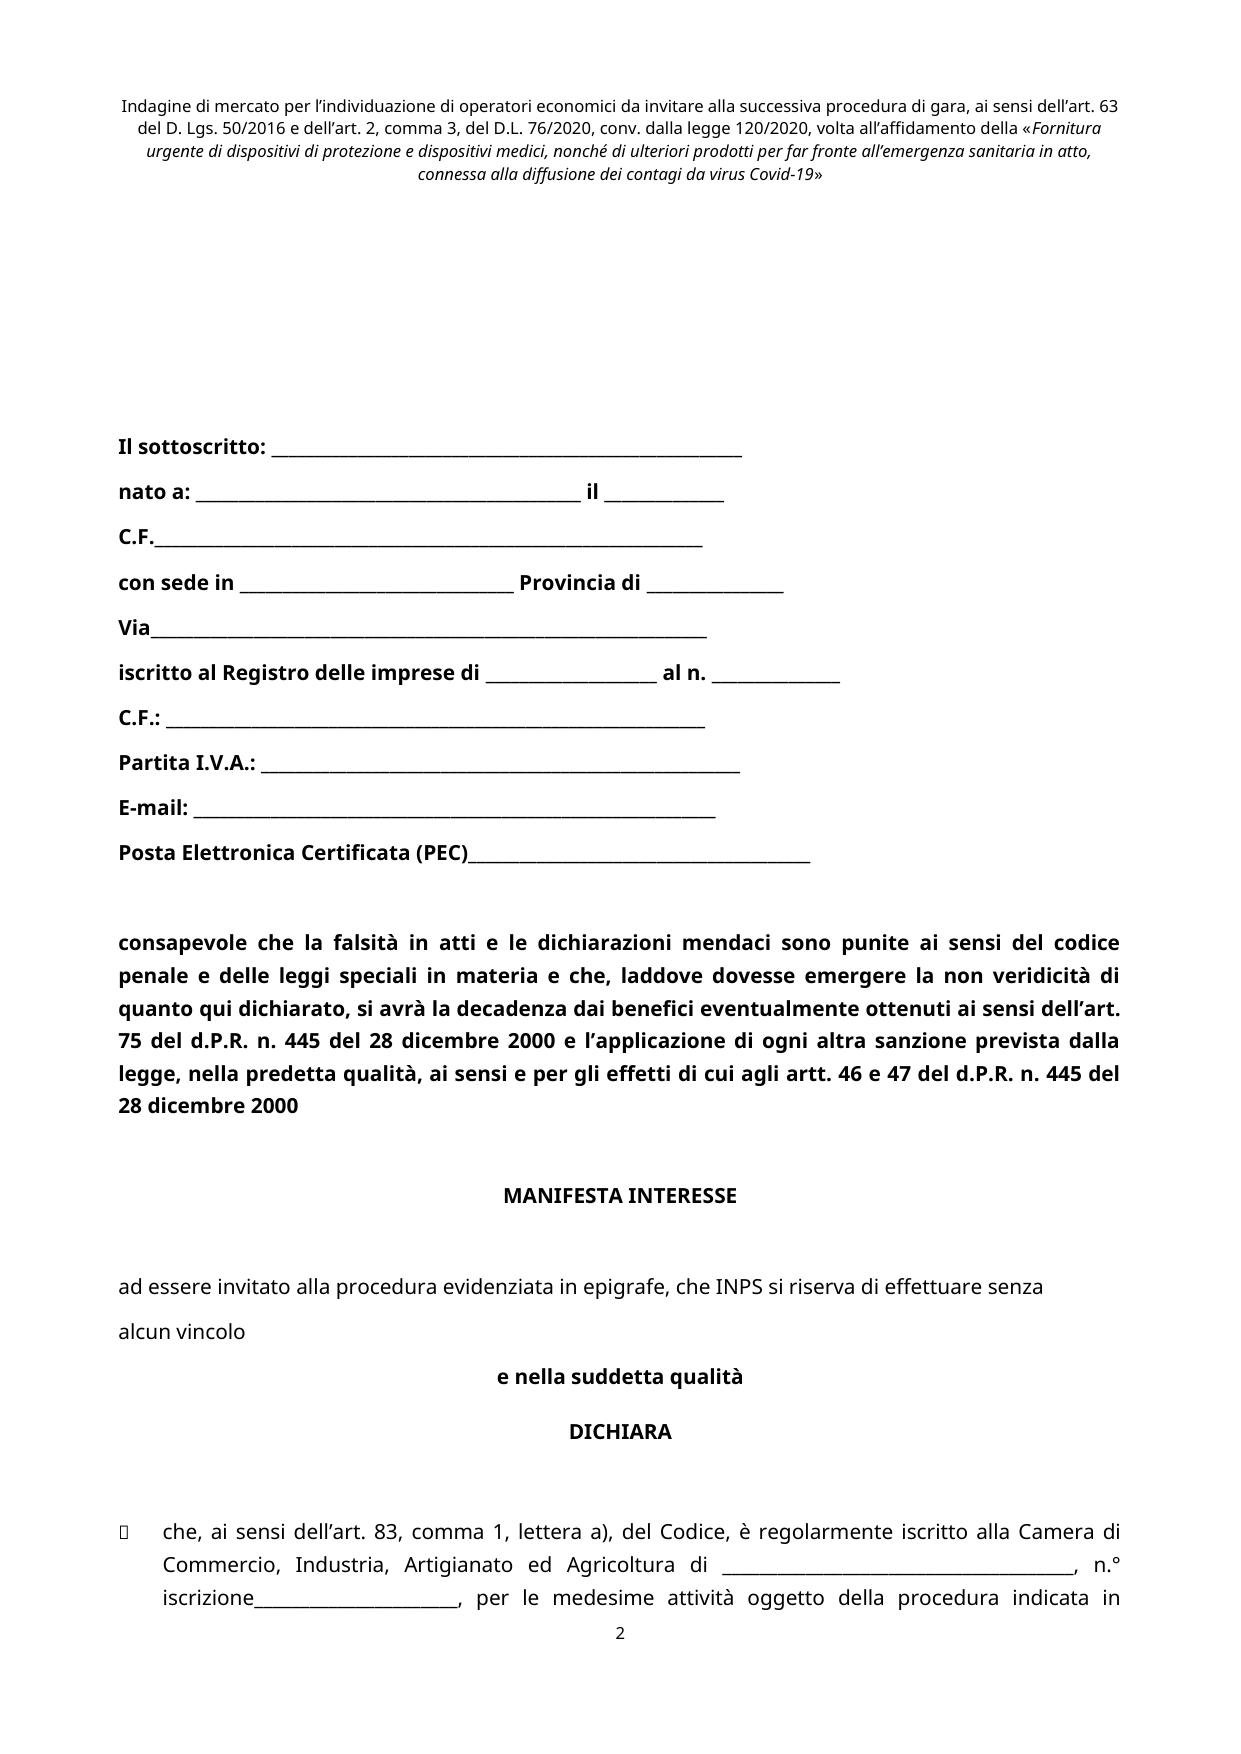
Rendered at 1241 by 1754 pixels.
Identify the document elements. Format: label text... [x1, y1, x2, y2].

text Il sottoscritto: _______________________________________________________ [118, 432, 1122, 461]
text con sede in ________________________________ Provincia di ________________ [118, 568, 1122, 596]
text MANIFESTA INTERESSE [118, 1182, 1122, 1210]
text DICHIARA [118, 1417, 1122, 1446]
text e nella suddetta qualità [118, 1362, 1122, 1391]
text alcun vincolo [118, 1317, 1122, 1345]
text C.F.________________________________________________________________ [118, 522, 1122, 551]
text iscritto al Registro delle imprese di ____________________ al n. _______________ [118, 658, 1122, 686]
text Via_________________________________________________________________ [118, 613, 1122, 641]
text C.F.: _______________________________________________________________ [118, 703, 1122, 731]
text Partita I.V.A.: ________________________________________________________ [118, 748, 1122, 776]
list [118, 1517, 1122, 1611]
text consapevole che la falsità in atti e le dichiarazioni mendaci sono punite ai sensi del codice penale e delle leggi speciali in materia e che, laddove dovesse emergere la non veridicità di quanto qui dichiarato, si avrà la decadenza dai benefici eventualmente ottenuti ai sensi dell’art. 75 del d.P.R. n. 445 del 28 dicembre 2000 e l’applicazione di ogni altra sanzione prevista dalla legge, nella predetta qualità, ai sensi e per gli effetti di cui agli artt. 46 e 47 del d.P.R. n. 445 del 28 dicembre 2000 [118, 928, 1122, 1120]
text nato a: _____________________________________________ il ______________ [118, 477, 1122, 506]
text E-mail: _____________________________________________________________ [118, 793, 1122, 822]
text ad essere invitato alla procedura evidenziata in epigrafe, che INPS si riserva di effettuare senza [118, 1272, 1122, 1300]
text Posta Elettronica Certificata (PEC)________________________________________ [118, 838, 1122, 867]
